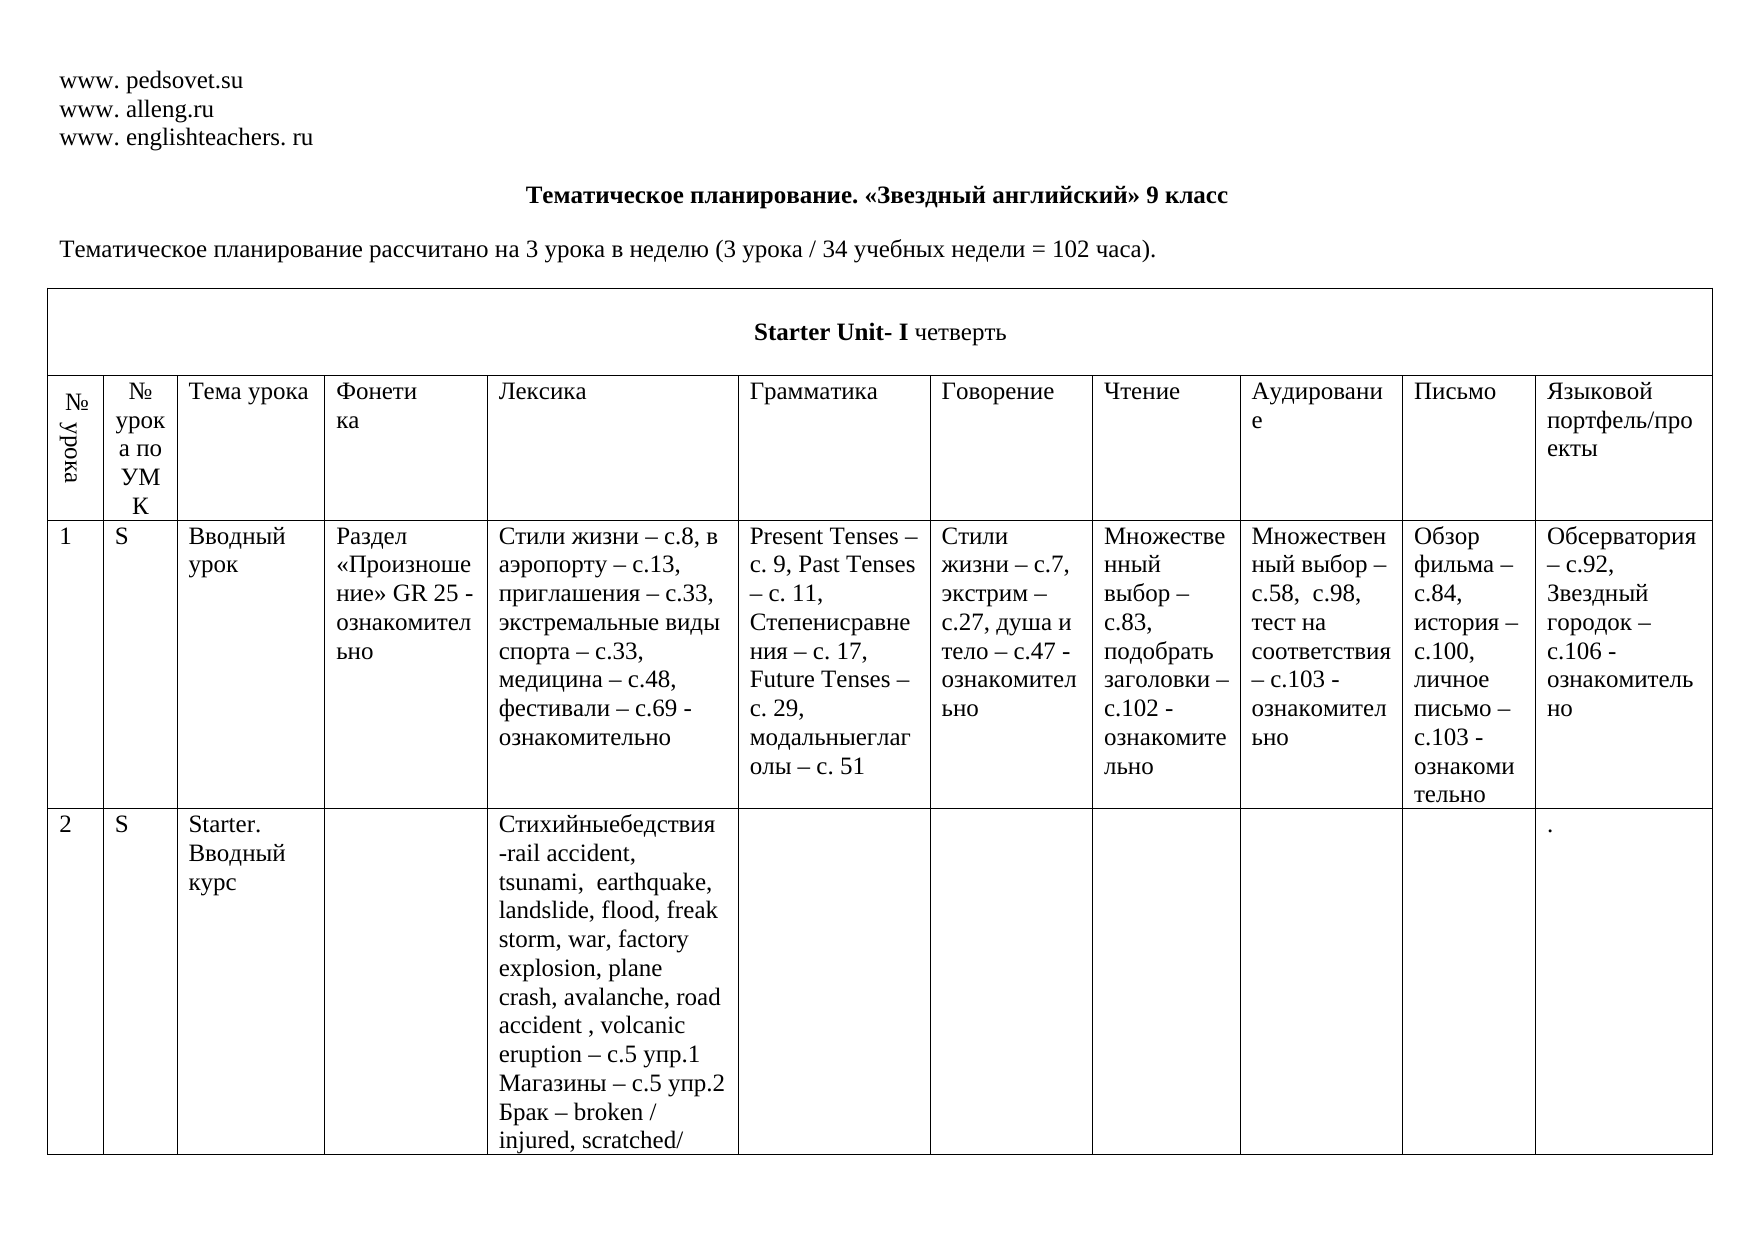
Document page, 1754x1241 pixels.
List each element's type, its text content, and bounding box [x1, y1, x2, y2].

table_cell S [104, 521, 177, 808]
table_cell [931, 809, 1092, 1154]
table_cell [1403, 809, 1535, 1154]
table_cell [739, 809, 930, 1154]
table_cell Аудирование [1241, 376, 1402, 520]
table_cell Письмо [1403, 376, 1535, 520]
text www. englishteachers. ru [59, 122, 1695, 151]
table_cell [1241, 809, 1402, 1154]
table_header Starter Unit- I четверть [48, 289, 1712, 375]
table_cell Тема урока [178, 376, 324, 520]
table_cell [178, 809, 324, 1154]
table_cell Лексика [488, 376, 738, 520]
table_cell Present Tenses – с. 9, Past Tenses – с. 11, Степенисравнения – с. 17, Future Tenses – с. 29, модальныеглаголы – с. 51 [739, 521, 930, 808]
table_cell Вводный урок [178, 521, 324, 808]
table_cell Обзор фильма – с.84, история – с.100, личное письмо – с.103 - ознакомительно [1403, 521, 1535, 808]
table_cell Говорение [931, 376, 1092, 520]
text www. alleng.ru [59, 94, 1695, 122]
text Тематическое планирование рассчитано на 3 урока в неделю (3 урока / 34 учебных недели = 102 часа). [59, 234, 1695, 263]
table_cell № урока [48, 376, 103, 520]
table_cell 2 [48, 809, 103, 1154]
text www. pedsovet.su [59, 65, 1695, 94]
table_cell Грамматика [739, 376, 930, 520]
table_cell Фонети ка [325, 376, 487, 520]
table_cell Множественный выбор – с.83, подобрать заголовки – с.102 - ознакомительно [1093, 521, 1240, 808]
table_cell [1093, 809, 1240, 1154]
table_cell Стили жизни – с.7, экстрим – с.27, душа и тело – с.47 - ознакомительно [931, 521, 1092, 808]
table_cell Языковой портфель/проекты [1536, 376, 1712, 520]
table_cell Чтение [1093, 376, 1240, 520]
table_cell S [104, 809, 177, 1154]
table_cell Стили жизни – с.8, в аэропорту – с.13, приглашения – с.33, экстремальные виды спорта – с.33, медицина – с.48, фестивали – с.69 - ознакомительно [488, 521, 738, 808]
table_cell Обсерватория – с.92, Звездный городок – с.106 - ознакомительно [1536, 521, 1712, 808]
table_cell [325, 809, 487, 1154]
text Тематическое планирование. «Звездный английский» 9 класс [59, 180, 1695, 209]
table_cell № урока по УМК [104, 376, 177, 520]
table_cell . [1536, 809, 1712, 1154]
table_cell 1 [48, 521, 103, 808]
table_cell Множественный выбор – с.58, с.98, тест на соответствия – с.103 - ознакомительно [1241, 521, 1402, 808]
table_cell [488, 809, 738, 1154]
table_cell Раздел «Произношение» GR 25 - ознакомительно [325, 521, 487, 808]
